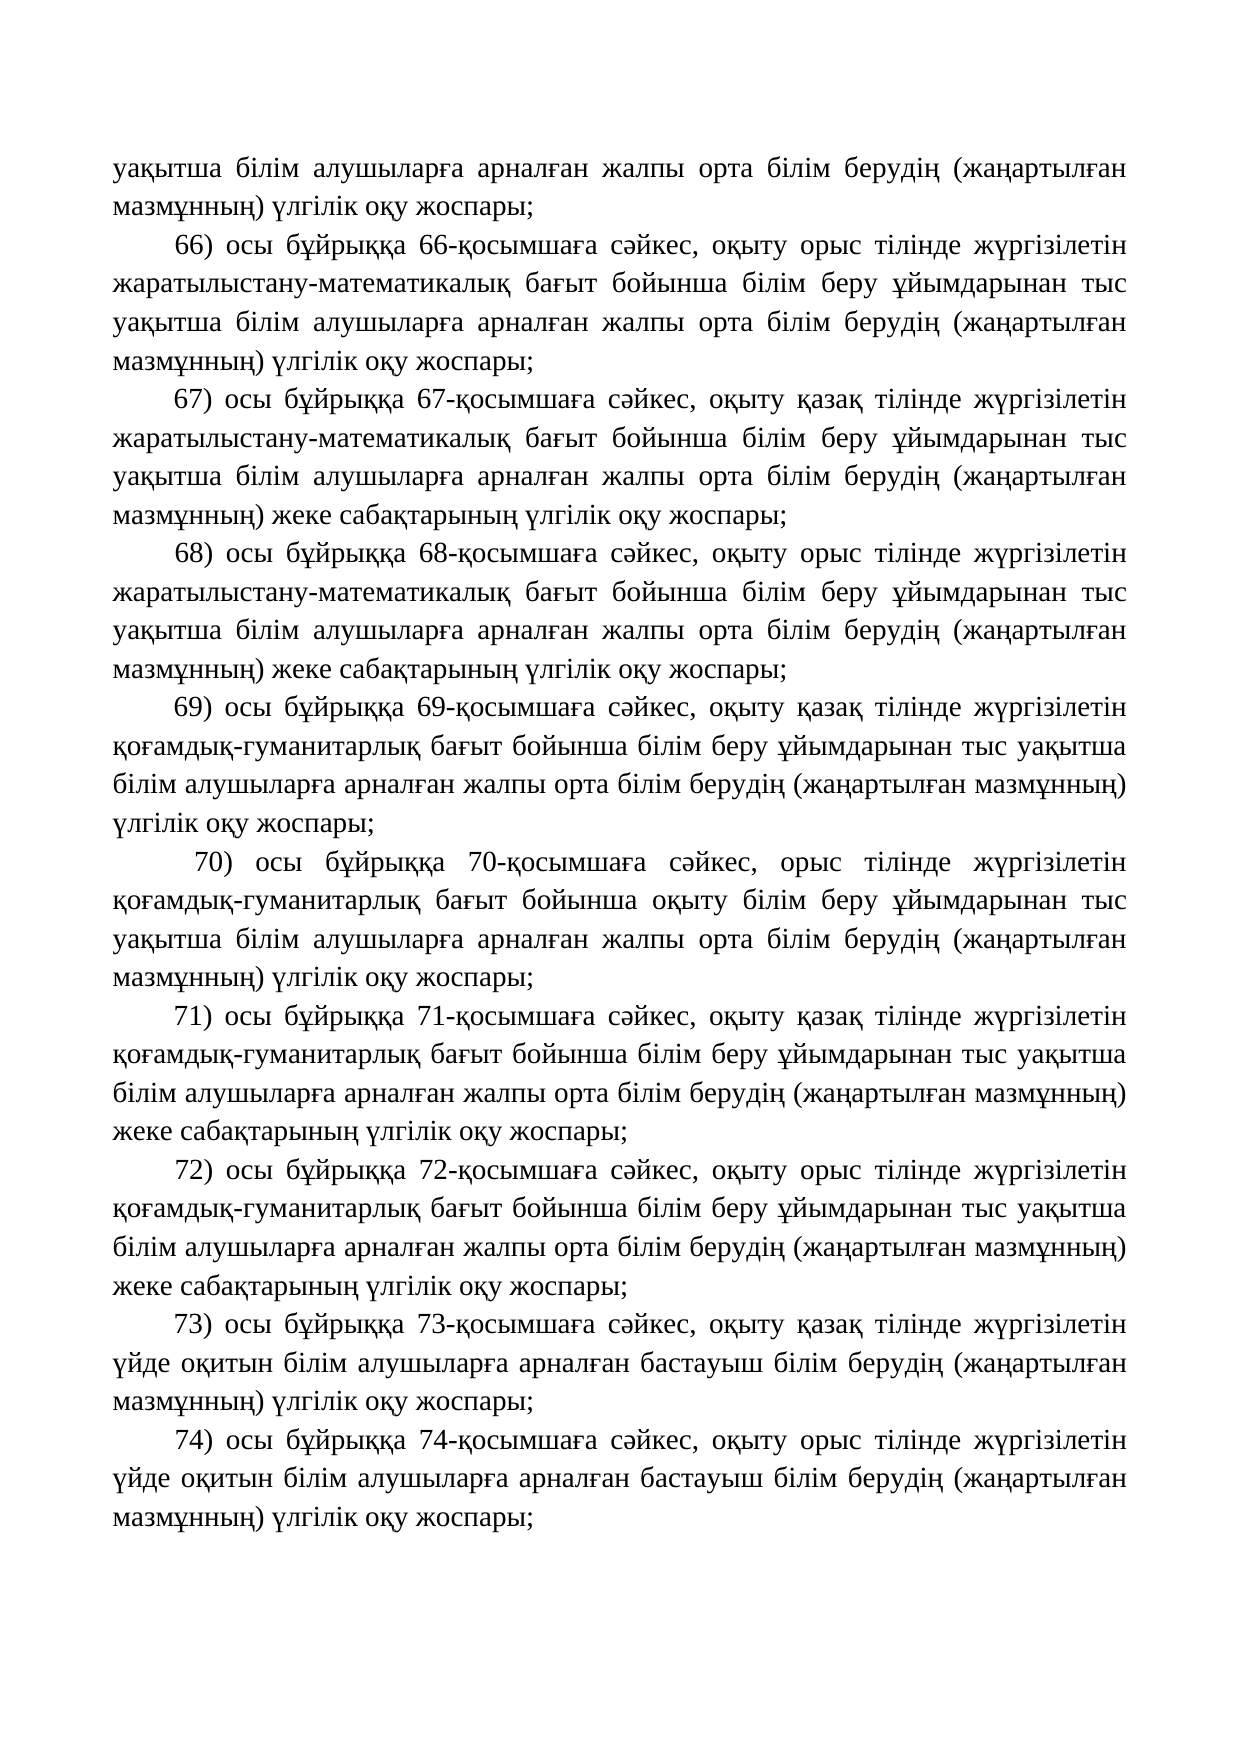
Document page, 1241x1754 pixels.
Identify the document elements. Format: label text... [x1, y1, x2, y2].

text 74) осы бұйрыққа 74-қосымшаға сәйкес, оқыту орыс тілінде жүргізілетін үйде оқитын білім алушыларға арналған бастауыш білім берудің (жаңартылған мазмұнның) үлгілік оқу жоспары; [112, 1422, 1128, 1532]
text 73) осы бұйрыққа 73-қосымшаға сәйкес, оқыту қазақ тілінде жүргізілетін үйде оқитын білім алушыларға арналған бастауыш білім берудің (жаңартылған мазмұнның) үлгілік оқу жоспары; [112, 1306, 1128, 1417]
text 68) осы бұйрыққа 68-қосымшаға сәйкес, оқыту орыс тілінде жүргізілетін жаратылыстану-математикалық бағыт бойынша білім беру ұйымдарынан тыс уақытша білім алушыларға арналған жалпы орта білім берудің (жаңартылған мазмұнның) жеке сабақтарының үлгілік оқу жоспары; [112, 535, 1128, 684]
text 69) осы бұйрыққа 69-қосымшаға сәйкес, оқыту қазақ тілінде жүргізілетін қоғамдық-гуманитарлық бағыт бойынша білім беру ұйымдарынан тыс уақытша білім алушыларға арналған жалпы орта білім берудің (жаңартылған мазмұнның) үлгілік оқу жоспары; [112, 689, 1128, 839]
text 66) осы бұйрыққа 66-қосымшаға сәйкес, оқыту орыс тілінде жүргізілетін жаратылыстану-математикалық бағыт бойынша білім беру ұйымдарынан тыс уақытша білім алушыларға арналған жалпы орта білім берудің (жаңартылған мазмұнның) үлгілік оқу жоспары; [112, 227, 1128, 376]
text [112, 150, 1128, 222]
text 70) осы бұйрыққа 70-қосымшаға сәйкес, орыс тілінде жүргізілетін қоғамдық-гуманитарлық бағыт бойынша оқыту білім беру ұйымдарынан тыс уақытша білім алушыларға арналған жалпы орта білім берудің (жаңартылған мазмұнның) үлгілік оқу жоспары; [112, 844, 1128, 993]
text 67) осы бұйрыққа 67-қосымшаға сәйкес, оқыту қазақ тілінде жүргізілетін жаратылыстану-математикалық бағыт бойынша білім беру ұйымдарынан тыс уақытша білім алушыларға арналған жалпы орта білім берудің (жаңартылған мазмұнның) жеке сабақтарының үлгілік оқу жоспары; [112, 381, 1128, 530]
text 72) осы бұйрыққа 72-қосымшаға сәйкес, оқыту орыс тілінде жүргізілетін қоғамдық-гуманитарлық бағыт бойынша білім беру ұйымдарынан тыс уақытша білім алушыларға арналған жалпы орта білім берудің (жаңартылған мазмұнның) жеке сабақтарының үлгілік оқу жоспары; [112, 1152, 1128, 1301]
text 71) осы бұйрыққа 71-қосымшаға сәйкес, оқыту қазақ тілінде жүргізілетін қоғамдық-гуманитарлық бағыт бойынша білім беру ұйымдарынан тыс уақытша білім алушыларға арналған жалпы орта білім берудің (жаңартылған мазмұнның) жеке сабақтарының үлгілік оқу жоспары; [112, 998, 1128, 1147]
